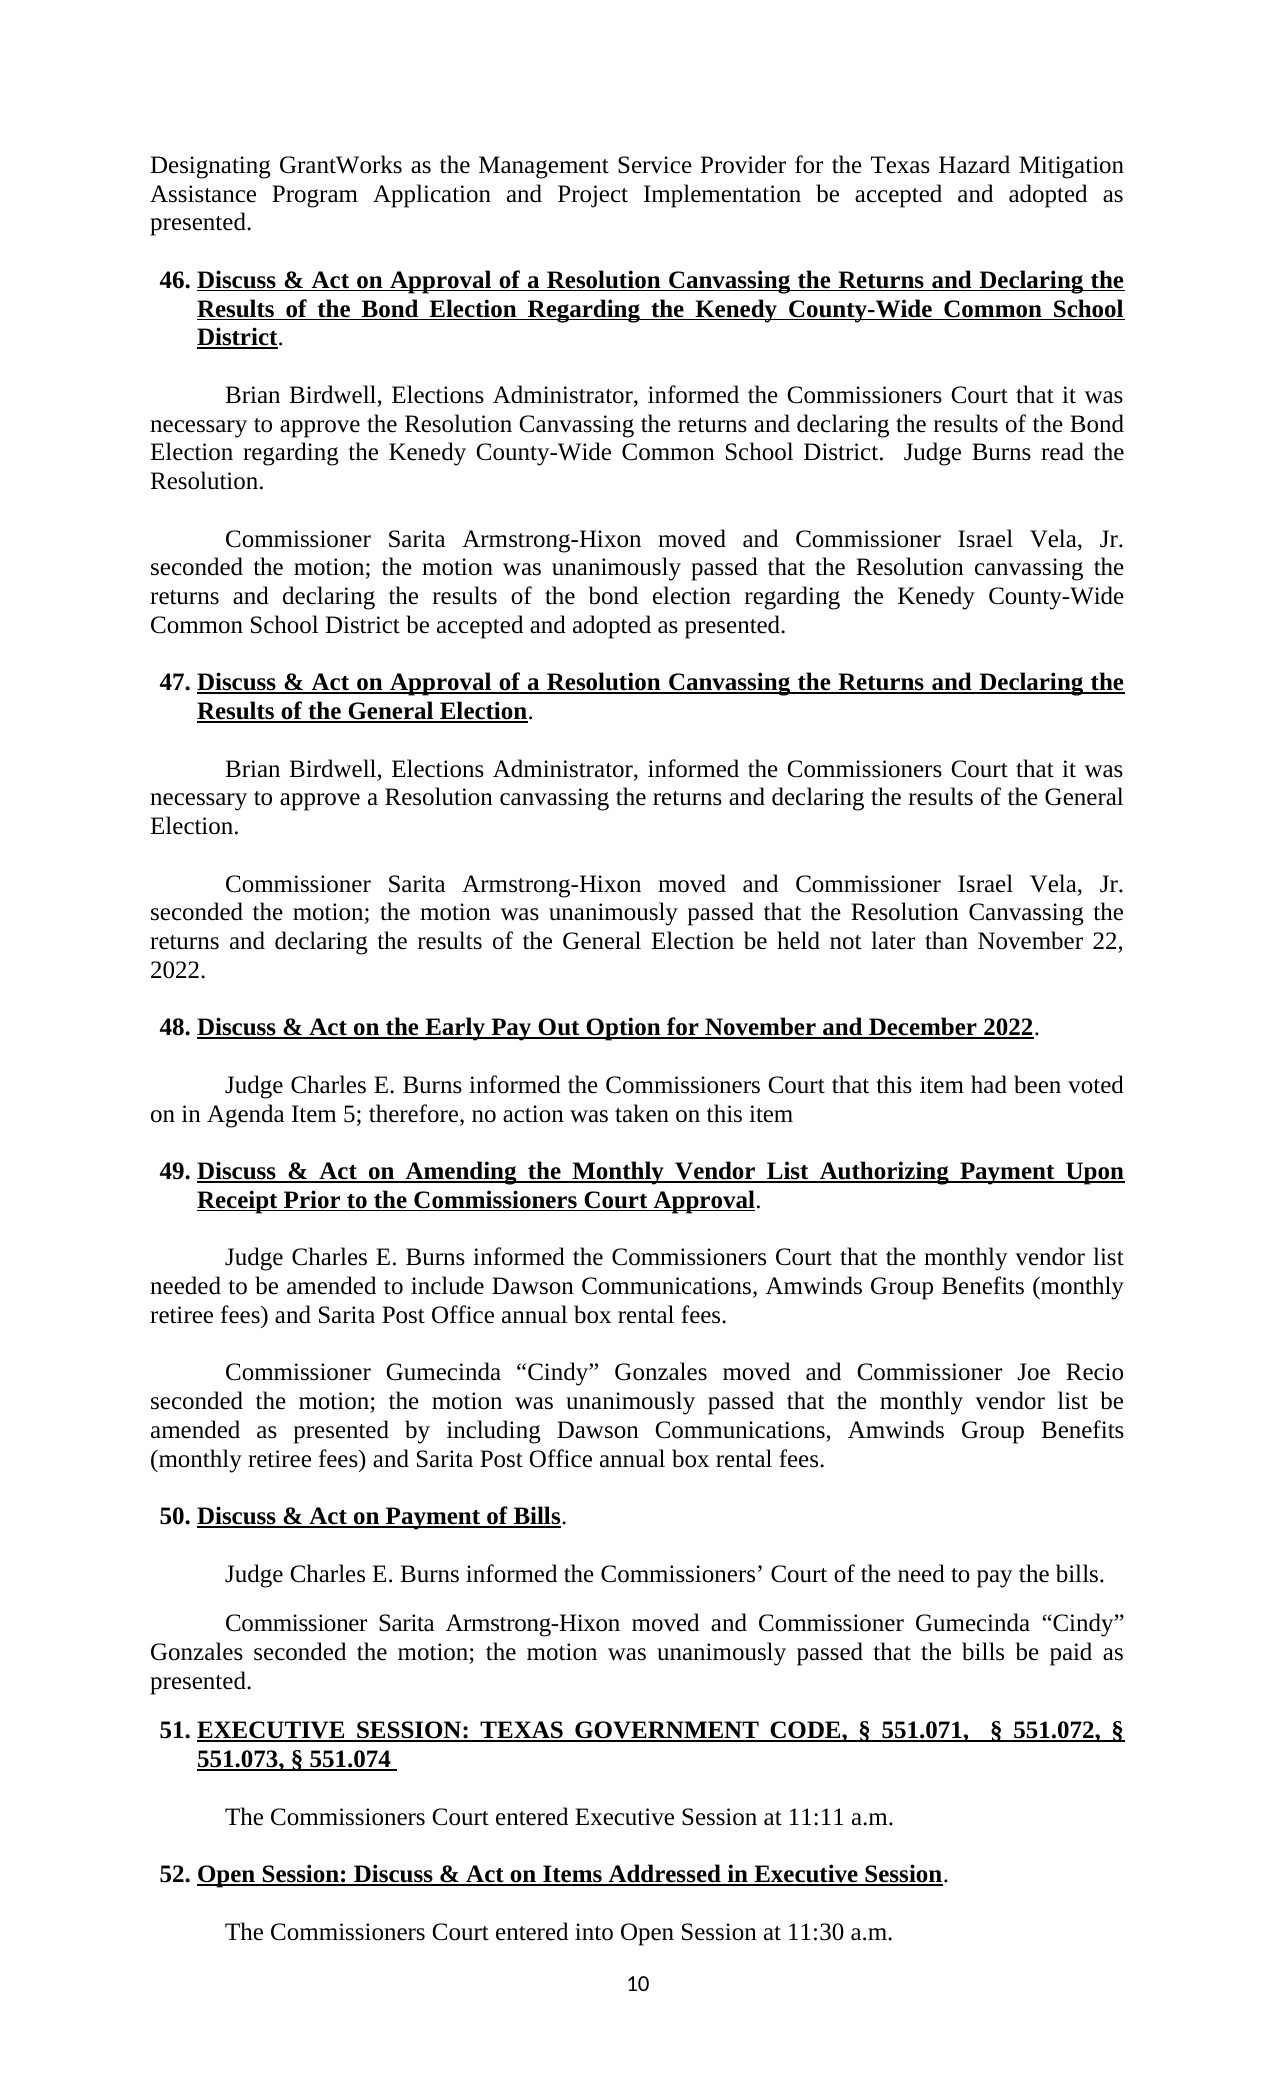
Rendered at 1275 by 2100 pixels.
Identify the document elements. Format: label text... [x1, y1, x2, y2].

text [150, 150, 1125, 236]
text Commissioner Sarita Armstrong-Hixon moved and Commissioner Israel Vela, Jr. seconded the motion; the motion was unanimously passed that the Resolution canvassing the returns and declaring the results of the bond election regarding the Kenedy County-Wide Common School District be accepted and adopted as presented. [150, 524, 1125, 639]
list Open Session: Discuss & Act on Items Addressed in Executive Session. [159, 1859, 1125, 1888]
text The Commissioners Court entered Executive Session at 11:11 a.m. [150, 1802, 1125, 1830]
list Discuss & Act on the Early Pay Out Option for November and December 2022. [159, 1012, 1125, 1041]
text Judge Charles E. Burns informed the Commissioners’ Court of the need to pay the bills. [150, 1559, 1125, 1587]
text Judge Charles E. Burns informed the Commissioners Court that this item had been voted on in Agenda Item 5; therefore, no action was taken on this item [150, 1070, 1125, 1127]
list Discuss & Act on Approval of a Resolution Canvassing the Returns and Declaring the Results of the General Election. [159, 667, 1125, 725]
text Brian Birdwell, Elections Administrator, informed the Commissioners Court that it was necessary to approve the Resolution Canvassing the returns and declaring the results of the Bond Election regarding the Kenedy County-Wide Common School District. Judge Burns read the Resolution. [150, 380, 1125, 495]
text Commissioner Gumecinda “Cindy” Gonzales moved and Commissioner Joe Recio seconded the motion; the motion was unanimously passed that the monthly vendor list be amended as presented by including Dawson Communications, Amwinds Group Benefits (monthly retiree fees) and Sarita Post Office annual box rental fees. [150, 1357, 1125, 1472]
text Judge Charles E. Burns informed the Commissioners Court that the monthly vendor list needed to be amended to include Dawson Communications, Amwinds Group Benefits (monthly retiree fees) and Sarita Post Office annual box rental fees. [150, 1242, 1125, 1329]
list Discuss & Act on Amending the Monthly Vendor List Authorizing Payment Upon Receipt Prior to the Commissioners Court Approval. [159, 1156, 1125, 1214]
text Commissioner Sarita Armstrong-Hixon moved and Commissioner Gumecinda “Cindy” Gonzales seconded the motion; the motion was unanimously passed that the bills be paid as presented. [150, 1608, 1125, 1694]
list Discuss & Act on Payment of Bills. [159, 1501, 1125, 1530]
list Discuss & Act on Approval of a Resolution Canvassing the Returns and Declaring the Results of the Bond Election Regarding the Kenedy County-Wide Common School District. [159, 265, 1125, 351]
text Commissioner Sarita Armstrong-Hixon moved and Commissioner Israel Vela, Jr. seconded the motion; the motion was unanimously passed that the Resolution Canvassing the returns and declaring the results of the General Election be held not later than November 22, 2022. [150, 869, 1125, 984]
text Brian Birdwell, Elections Administrator, informed the Commissioners Court that it was necessary to approve a Resolution canvassing the returns and declaring the results of the General Election. [150, 754, 1125, 840]
list EXECUTIVE SESSION: TEXAS GOVERNMENT CODE, § 551.071, § 551.072, § 551.073, § 551.074 [159, 1715, 1125, 1773]
text The Commissioners Court entered into Open Session at 11:30 a.m. [150, 1917, 1125, 1945]
